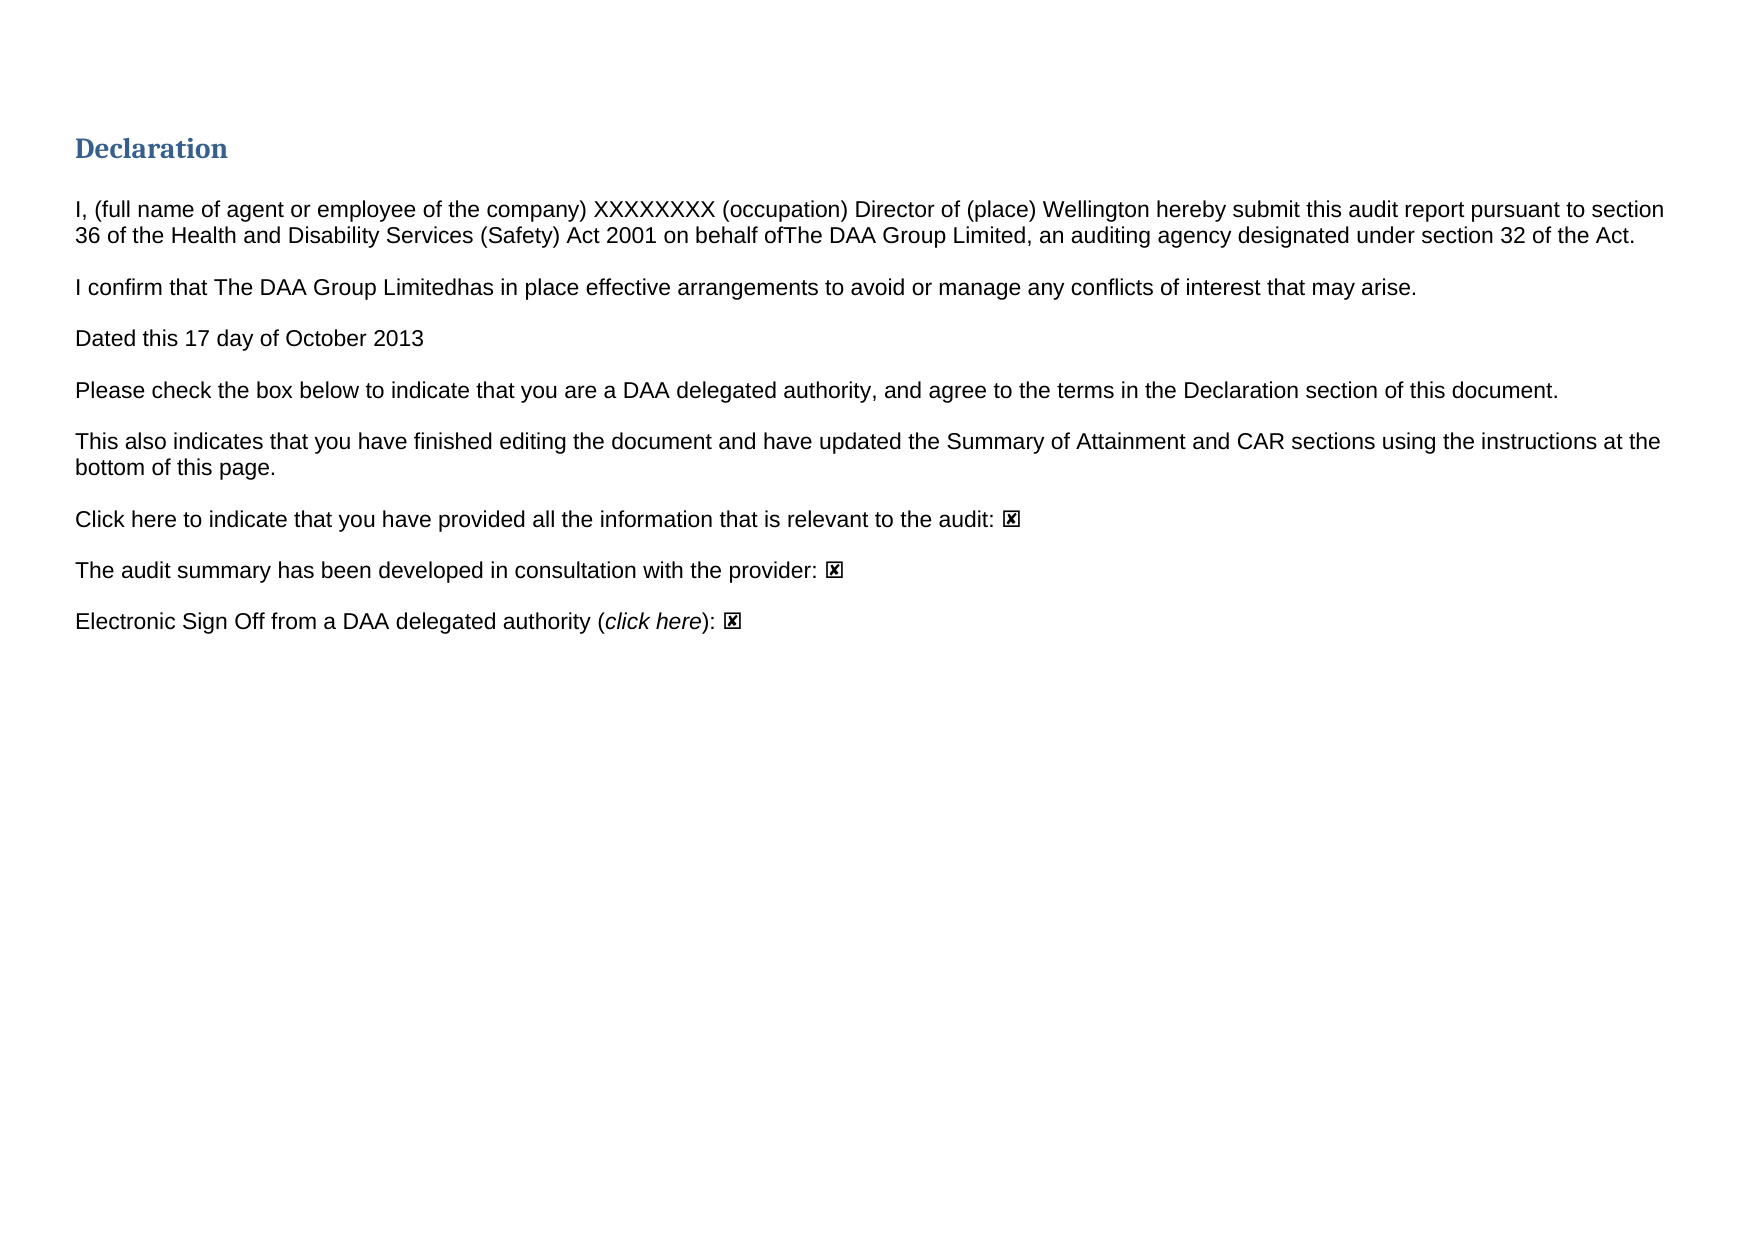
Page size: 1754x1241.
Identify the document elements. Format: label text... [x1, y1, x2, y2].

subtitle Declaration [75, 133, 1679, 166]
text The audit summary has been developed in consultation with the provider: [75, 557, 1679, 583]
text Click here to indicate that you have provided all the information that is relevant to the audit: [75, 506, 1679, 532]
text I, (full name of agent or employee of the company) XXXXXXXX (occupation) Director of (place) Wellington hereby submit this audit report pursuant to section 36 of the Health and Disability Services (Safety) Act 2001 on behalf ofThe DAA Group Limited, an auditing agency designated under section 32 of the Act. [75, 196, 1679, 249]
text Please check the box below to indicate that you are a DAA delegated authority, and agree to the terms in the Declaration section of this document. [75, 377, 1679, 403]
text I confirm that The DAA Group Limitedhas in place effective arrangements to avoid or manage any conflicts of interest that may arise. [75, 274, 1679, 300]
text Dated this 17 day of October 2013 [75, 325, 1679, 352]
text This also indicates that you have finished editing the document and have updated the Summary of Attainment and CAR sections using the instructions at the bottom of this page. [75, 428, 1679, 481]
text Electronic Sign Off from a DAA delegated authority (click here): [75, 608, 1679, 635]
